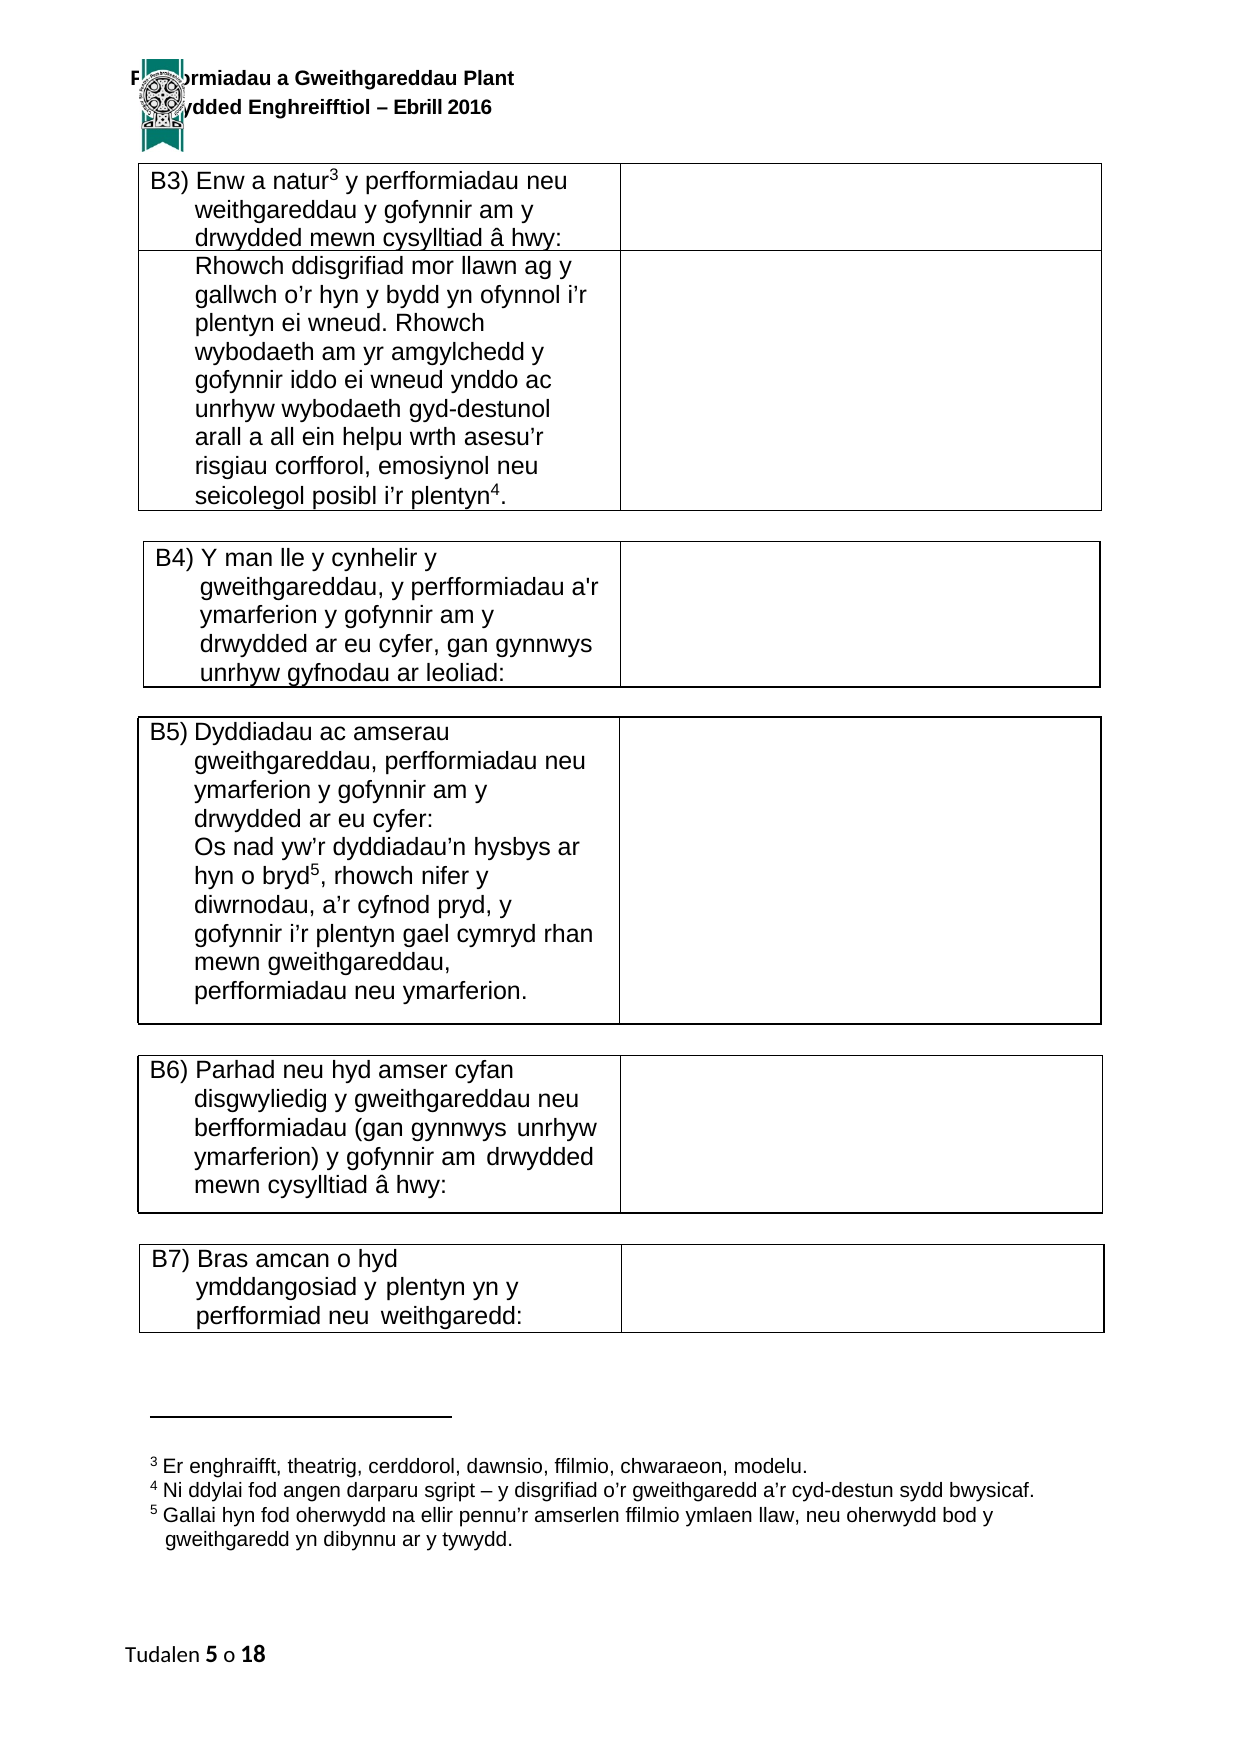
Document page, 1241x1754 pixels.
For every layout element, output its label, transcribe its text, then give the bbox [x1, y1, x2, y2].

table_cell Rhowch ddisgrifiad mor llawn ag y gallwch o’r hyn y bydd yn ofynnol i’r plentyn ei wneud. Rhowch wybodaeth am yr amgylchedd y gofynnir iddo ei wneud ynddo ac unrhyw wybodaeth gyd-destunol arall a all ein helpu wrth asesu’r risgiau corfforol, emosiynol neu seicolegol posibl i’r plentyn4. [139, 251, 620, 510]
text 4 Ni ddylai fod angen darparu sgript – y disgrifiad o’r gweithgaredd a’r cyd-destun sydd bwysicaf. [150, 1478, 1077, 1502]
table_header [621, 164, 1101, 250]
table_cell [621, 251, 1101, 510]
picture [137, 59, 185, 150]
text 5 Gallai hyn fod oherwydd na ellir pennu’r amserlen ffilmio ymlaen llaw, neu oherwydd bod y gweithgaredd yn dibynnu ar y tywydd. [150, 1502, 1077, 1550]
table_header B4) Y man lle y cynhelir y gweithgareddau, y perfformiadau a'r ymarferion y gofynnir am y drwydded ar eu cyfer, gan gynnwys unrhyw gyfnodau ar leoliad: [144, 542, 620, 686]
text 3 Er enghraifft, theatrig, cerddorol, dawnsio, ffilmio, chwaraeon, modelu. [150, 1454, 1115, 1478]
table_header [621, 542, 1099, 686]
table_header B3) Enw a natur3 y perfformiadau neu weithgareddau y gofynnir am y drwydded mewn cysylltiad â hwy: [139, 164, 620, 250]
